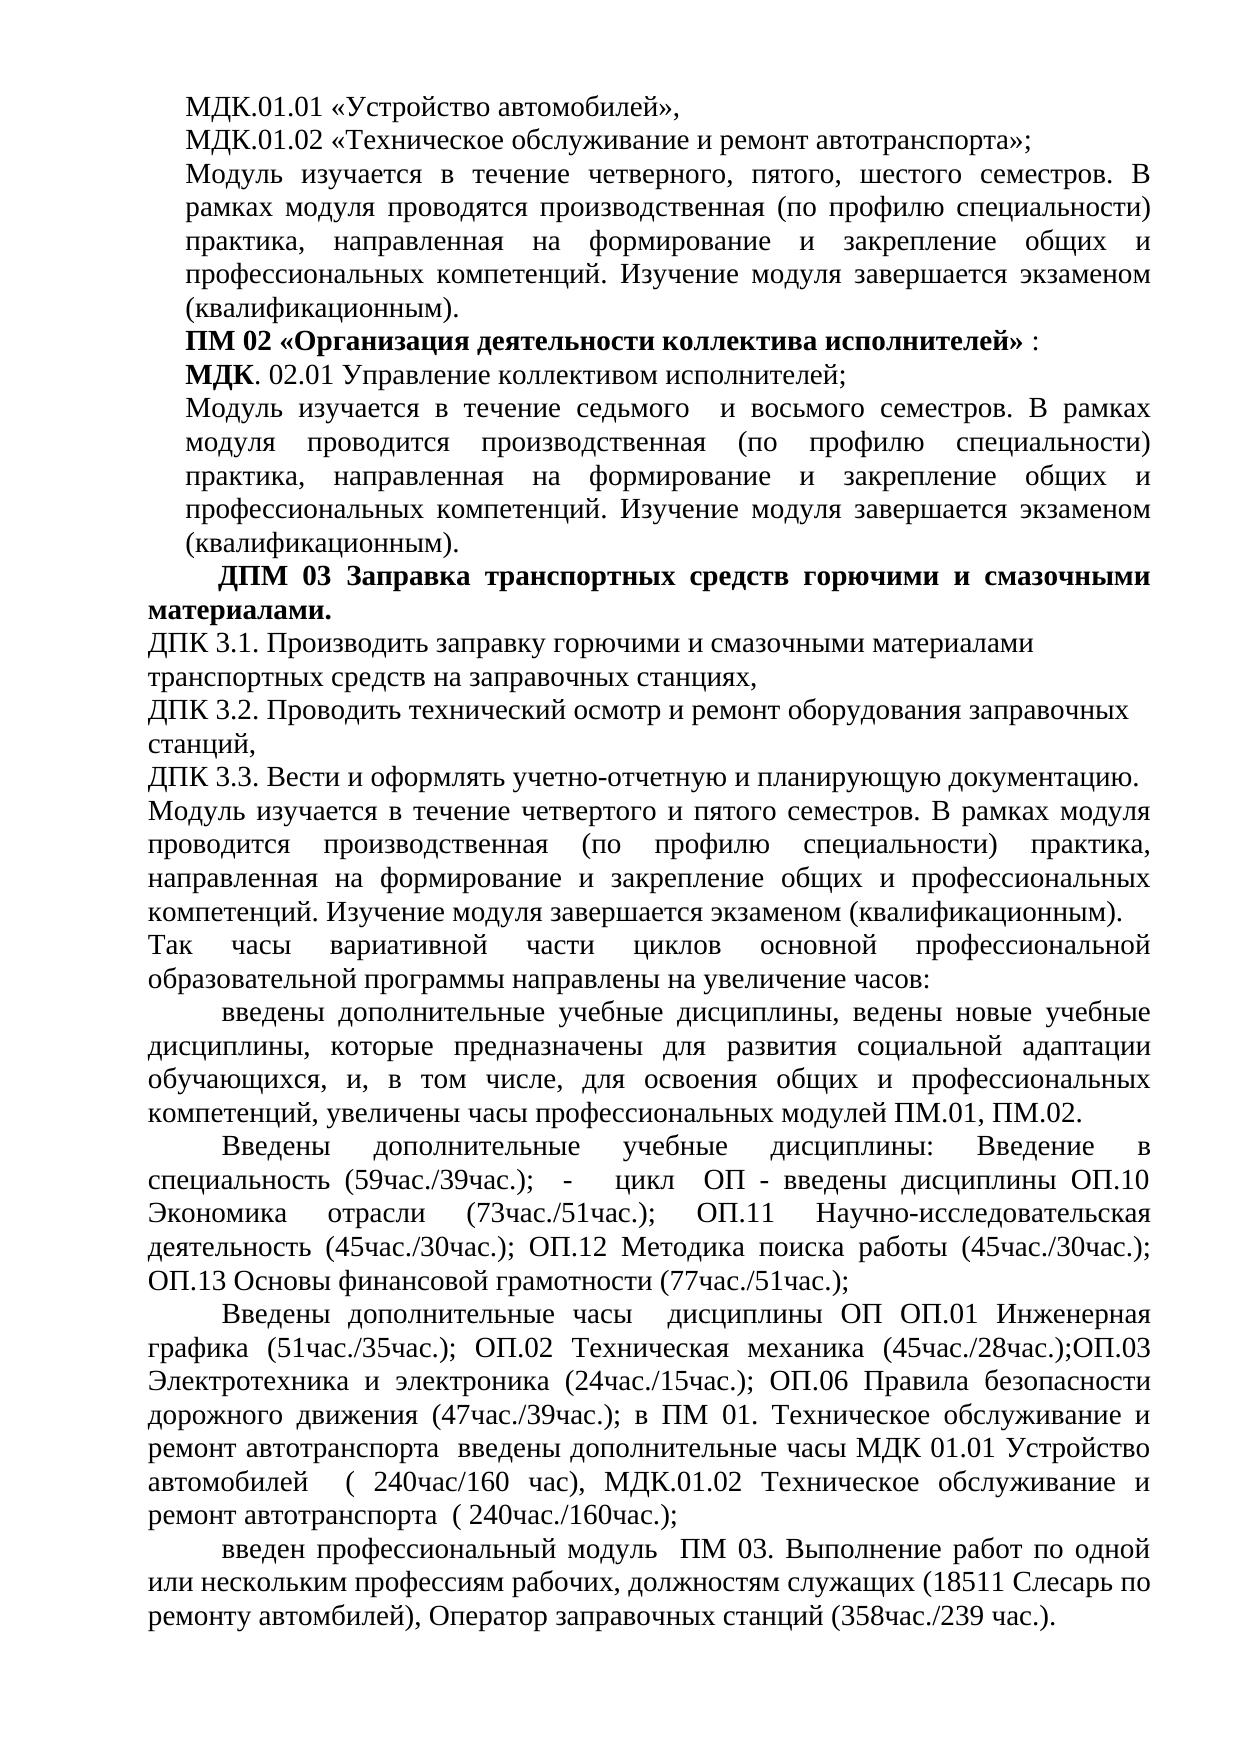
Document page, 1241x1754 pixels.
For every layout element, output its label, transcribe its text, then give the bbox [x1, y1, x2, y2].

text МДК.01.01 «Устройство автомобилей», [185, 89, 1152, 122]
text введены дополнительные учебные дисциплины, ведены новые учебные дисциплины, которые предназначены для развития социальной адаптации обучающихся, и, в том числе, для освоения общих и профессиональных компетенций, увеличены часы профессиональных модулей ПМ.01, ПМ.02. [148, 994, 1152, 1128]
text Модуль изучается в течение четверного, пятого, шестого семестров. В рамках модуля проводятся производственная (по профилю специальности) практика, направленная на формирование и закрепление общих и профессиональных компетенций. Изучение модуля завершается экзаменом (квалификационным). [185, 156, 1152, 323]
text ДПК 3.2. Проводить технический осмотр и ремонт оборудования заправочных станций, [148, 692, 1152, 759]
text ДПК 3.1. Производить заправку горючими и смазочными материалами транспортных средств на заправочных станциях, [148, 625, 1152, 692]
text Модуль изучается в течение четвертого и пятого семестров. В рамках модуля проводится производственная (по профилю специальности) практика, направленная на формирование и закрепление общих и профессиональных компетенций. Изучение модуля завершается экзаменом (квалификационным). [148, 793, 1152, 927]
text МДК. 02.01 Управление коллективом исполнителей; [185, 357, 1152, 391]
text Введены дополнительные часы дисциплины ОП ОП.01 Инженерная графика (51час./35час.); ОП.02 Техническая механика (45час./28час.);ОП.03 Электротехника и электроника (24час./15час.); ОП.06 Правила безопасности дорожного движения (47час./39час.); в ПМ 01. Техническое обслуживание и ремонт автотранспорта введены дополнительные часы МДК 01.01 Устройство автомобилей ( 240час/160 час), МДК.01.02 Техническое обслуживание и ремонт автотранспорта ( 240час./160час.); [148, 1296, 1152, 1531]
text введен профессиональный модуль ПМ 03. Выполнение работ по одной или нескольким профессиям рабочих, должностям служащих (18511 Слесарь по ремонту автомбилей), Оператор заправочных станций (358час./239 час.). [148, 1531, 1152, 1632]
text Введены дополнительные учебные дисциплины: Введение в специальность (59час./39час.); - цикл ОП - введены дисциплины ОП.10 Экономика отрасли (73час./51час.); ОП.11 Научно-исследовательская деятельность (45час./30час.); ОП.12 Методика поиска работы (45час./30час.); ОП.13 Основы финансовой грамотности (77час./51час.); [148, 1128, 1152, 1296]
text МДК.01.02 «Техническое обслуживание и ремонт автотранспорта»; [185, 122, 1152, 156]
text ДПМ 03 Заправка транспортных средств горючими и смазочными материалами. [148, 558, 1152, 625]
text Модуль изучается в течение седьмого и восьмого семестров. В рамках модуля проводится производственная (по профилю специальности) практика, направленная на формирование и закрепление общих и профессиональных компетенций. Изучение модуля завершается экзаменом (квалификационным). [185, 391, 1152, 558]
text ДПК 3.3. Вести и оформлять учетно-отчетную и планирующую документацию. [148, 759, 1152, 793]
text ПМ 02 «Организация деятельности коллектива исполнителей» : [185, 323, 1152, 357]
text Так часы вариативной части циклов основной профессиональной образовательной программы направлены на увеличение часов: [148, 927, 1152, 994]
